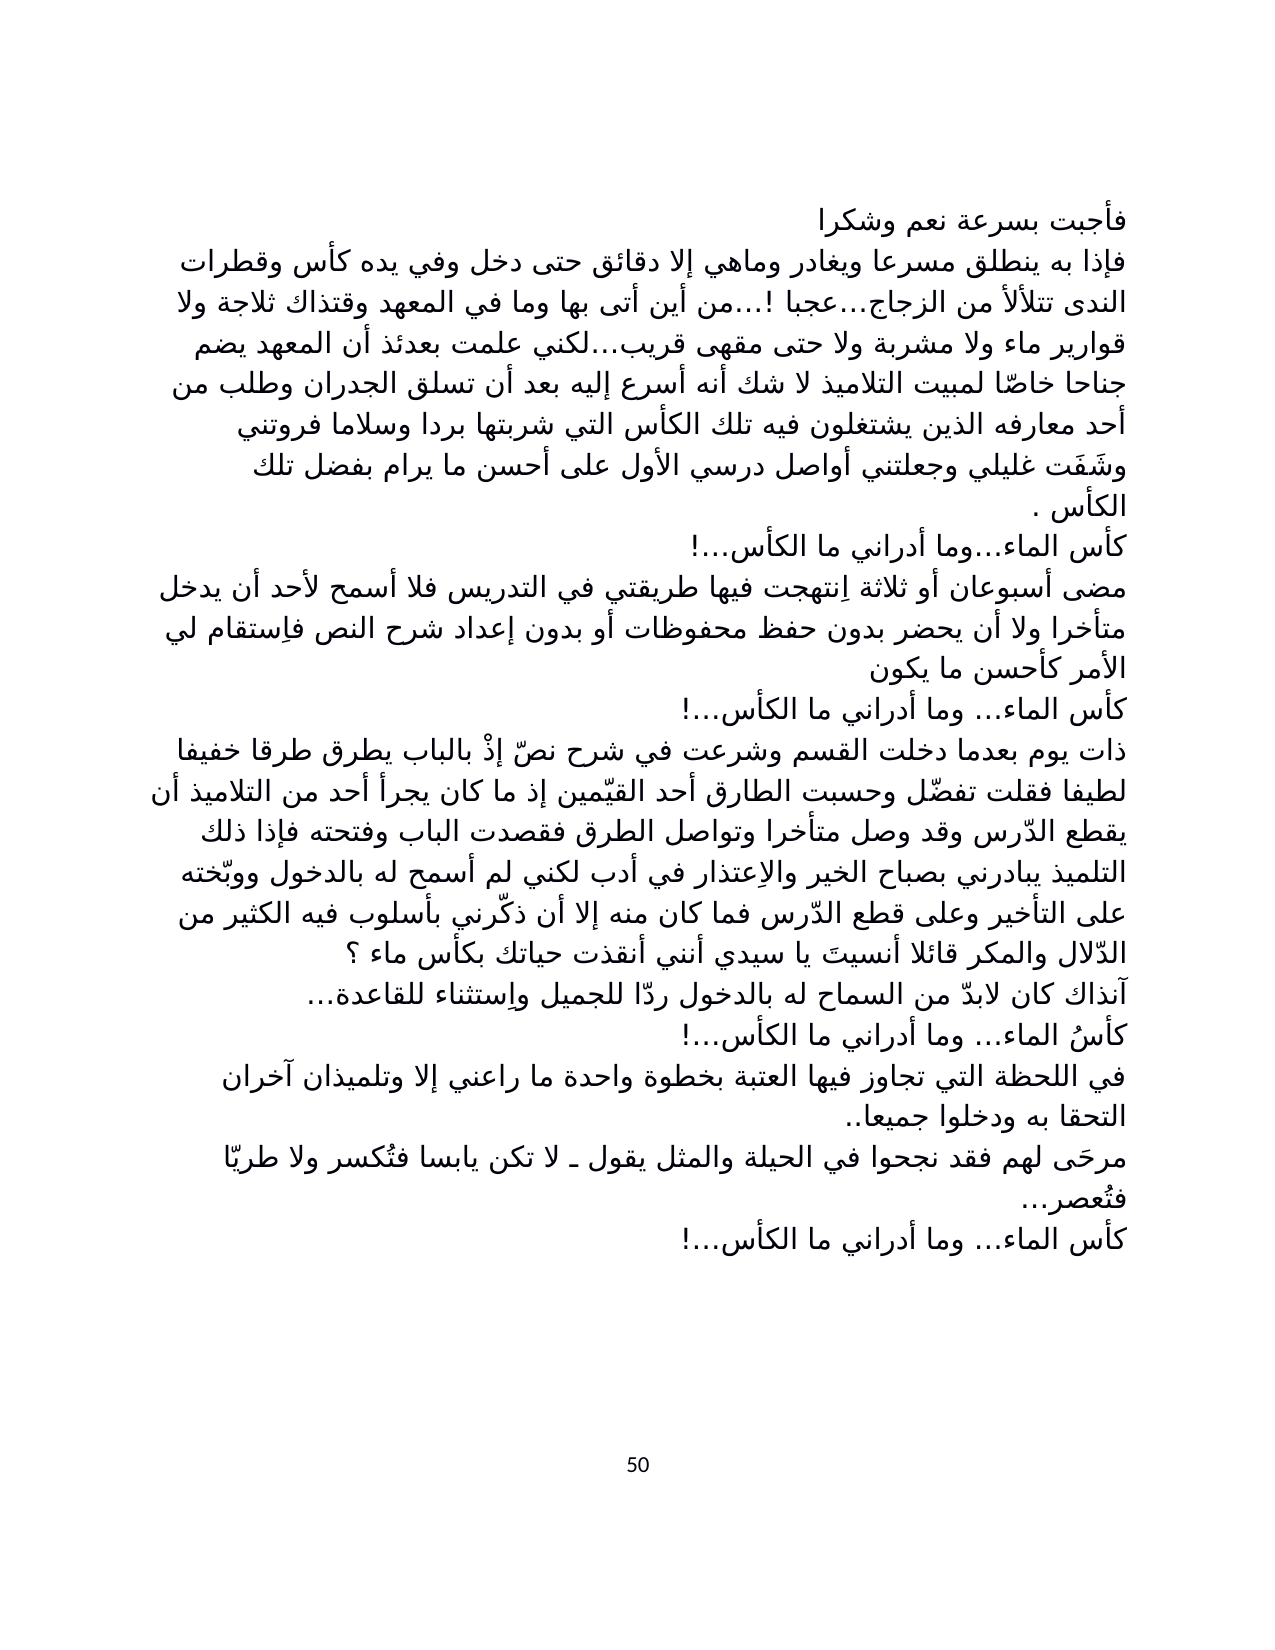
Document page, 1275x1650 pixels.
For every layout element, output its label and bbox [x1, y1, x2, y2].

text [148, 204, 1127, 1256]
